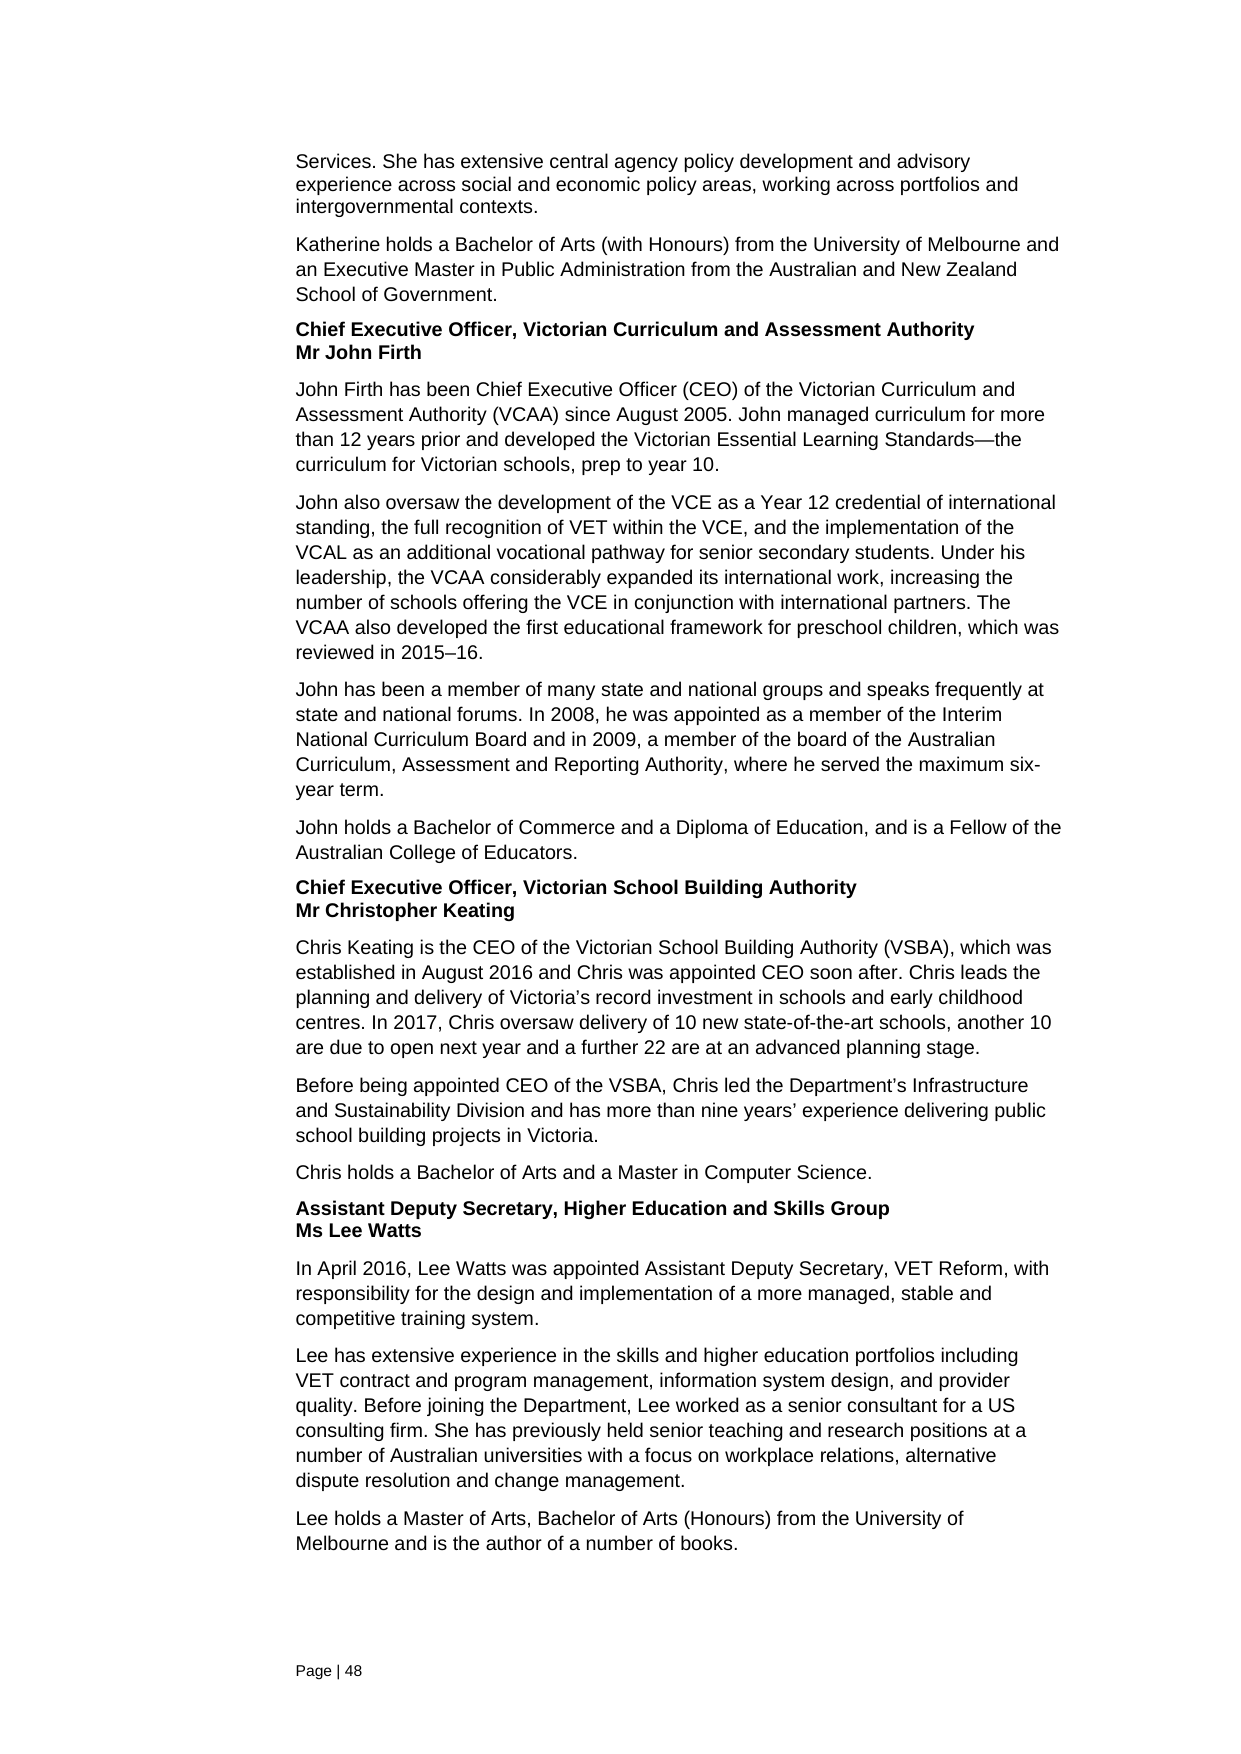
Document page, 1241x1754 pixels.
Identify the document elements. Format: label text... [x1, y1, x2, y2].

text In April 2016, Lee Watts was appointed Assistant Deputy Secretary, VET Reform, with responsibility for the design and implementation of a more managed, stable and competitive training system. [295, 1254, 1063, 1329]
text John also oversaw the development of the VCE as a Year 12 credential of international standing, the full recognition of VET within the VCE, and the implementation of the VCAL as an additional vocational pathway for senior secondary students. Under his leadership, the VCAA considerably expanded its international work, increasing the number of schools offering the VCE in conjunction with international partners. The VCAA also developed the first educational framework for preschool children, which was reviewed in 2015–16. [295, 488, 1063, 663]
text Chief Executive Officer, Victorian School Building Authority Mr Christopher Keating [295, 876, 1063, 921]
text Before being appointed CEO of the VSBA, Chris led the Department’s Infrastructure and Sustainability Division and has more than nine years’ experience delivering public school building projects in Victoria. [295, 1071, 1063, 1146]
text Lee holds a Master of Arts, Bachelor of Arts (Honours) from the University of Melbourne and is the author of a number of books. [295, 1504, 1063, 1554]
text Chris holds a Bachelor of Arts and a Master in Computer Science. [295, 1159, 1063, 1184]
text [295, 150, 1063, 218]
text Katherine holds a Bachelor of Arts (with Honours) from the University of Melbourne and an Executive Master in Public Administration from the Australian and New Zealand School of Government. [295, 231, 1063, 306]
text Chris Keating is the CEO of the Victorian School Building Authority (VSBA), which was established in August 2016 and Chris was appointed CEO soon after. Chris leads the planning and delivery of Victoria’s record investment in schools and early childhood centres. In 2017, Chris oversaw delivery of 10 new state-of-the-art schools, another 10 are due to open next year and a further 22 are at an advanced planning stage. [295, 934, 1063, 1059]
text Lee has extensive experience in the skills and higher education portfolios including VET contract and program management, information system design, and provider quality. Before joining the Department, Lee worked as a senior consultant for a US consulting firm. She has previously held senior teaching and research positions at a number of Australian universities with a focus on workplace relations, alternative dispute resolution and change management. [295, 1342, 1063, 1492]
text John holds a Bachelor of Commerce and a Diploma of Education, and is a Fellow of the Australian College of Educators. [295, 813, 1063, 863]
text John has been a member of many state and national groups and speaks frequently at state and national forums. In 2008, he was appointed as a member of the Interim National Curriculum Board and in 2009, a member of the board of the Australian Curriculum, Assessment and Reporting Authority, where he served the maximum six-year term. [295, 676, 1063, 801]
text Chief Executive Officer, Victorian Curriculum and Assessment Authority Mr John Firth [295, 318, 1063, 363]
text John Firth has been Chief Executive Officer (CEO) of the Victorian Curriculum and Assessment Authority (VCAA) since August 2005. John managed curriculum for more than 12 years prior and developed the Victorian Essential Learning Standards—the curriculum for Victorian schools, prep to year 10. [295, 376, 1063, 476]
text Assistant Deputy Secretary, Higher Education and Skills Group Ms Lee Watts [295, 1196, 1063, 1242]
